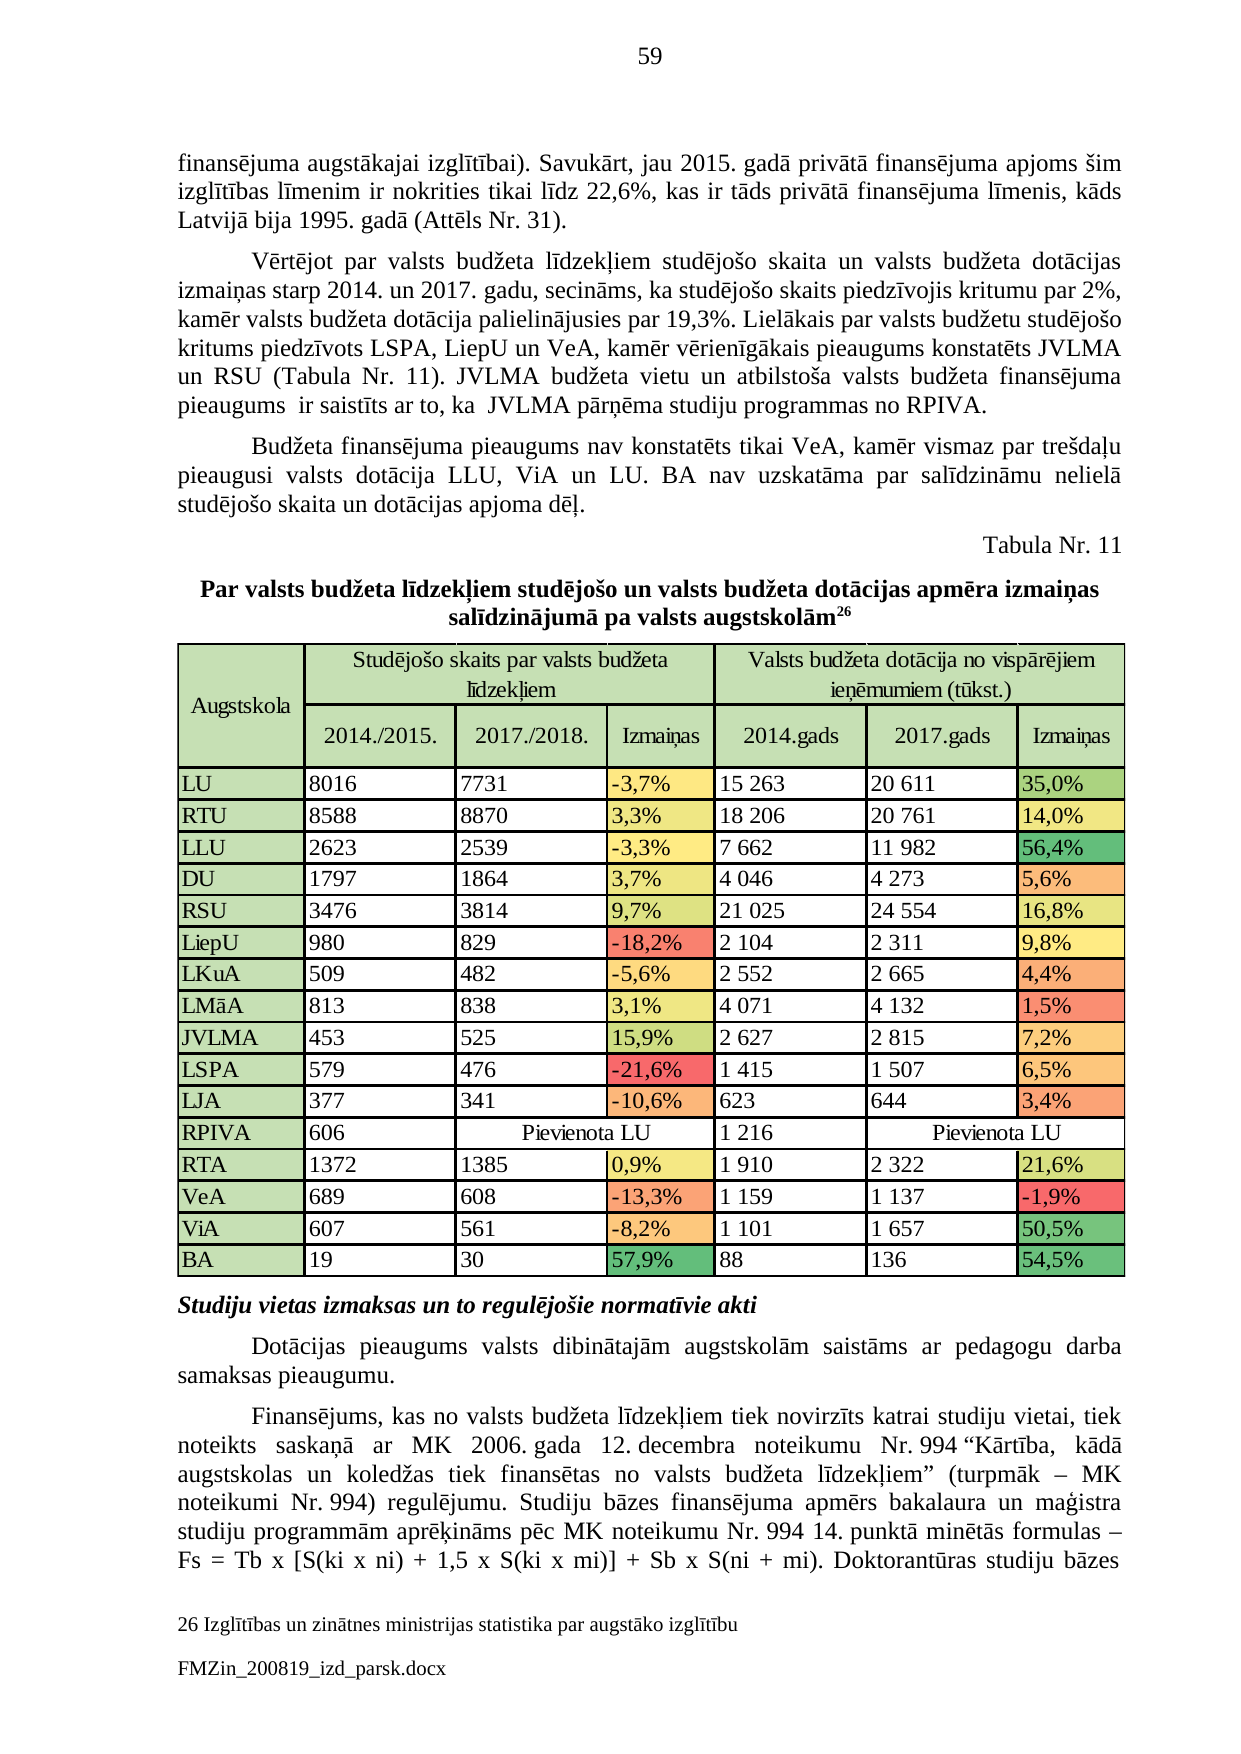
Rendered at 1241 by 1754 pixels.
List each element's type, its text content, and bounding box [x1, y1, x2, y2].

text Studiju vietas izmaksas un to regulējošie normatīvie akti [177, 1290, 1122, 1319]
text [177, 148, 1122, 234]
text Dotācijas pieaugums valsts dibinātajām augstskolām saistāms ar pedagogu darba samaksas pieaugumu. [177, 1331, 1122, 1389]
text Par valsts budžeta līdzekļiem studējošo un valsts budžeta dotācijas apmēra izmaiņas salīdzinājumā pa valsts augstskolām [177, 574, 1122, 631]
text Vērtējot par valsts budžeta līdzekļiem studējošo skaita un valsts budžeta dotācijas izmaiņas starp 2014. un 2017. gadu, secināms, ka studējošo skaits piedzīvojis kritumu par 2%, kamēr valsts budžeta dotācija palielinājusies par 19,3%. Lielākais par valsts budžetu studējošo kritums piedzīvots LSPA, LiepU un VeA, kamēr vērienīgākais pieaugums konstatēts JVLMA un RSU (Tabula Nr. 11). JVLMA budžeta vietu un atbilstoša valsts budžeta finansējuma pieaugums ir saistīts ar to, ka JVLMA pārņēma studiju programmas no RPIVA. [177, 246, 1122, 419]
text Tabula Nr. 11 [177, 530, 1122, 559]
text Budžeta finansējuma pieaugums nav konstatēts tikai VeA, kamēr vismaz par trešdaļu pieaugusi valsts dotācija LLU, ViA un LU. BA nav uzskatāma par salīdzināmu nelielā studējošo skaita un dotācijas apjoma dēļ. [177, 431, 1122, 518]
